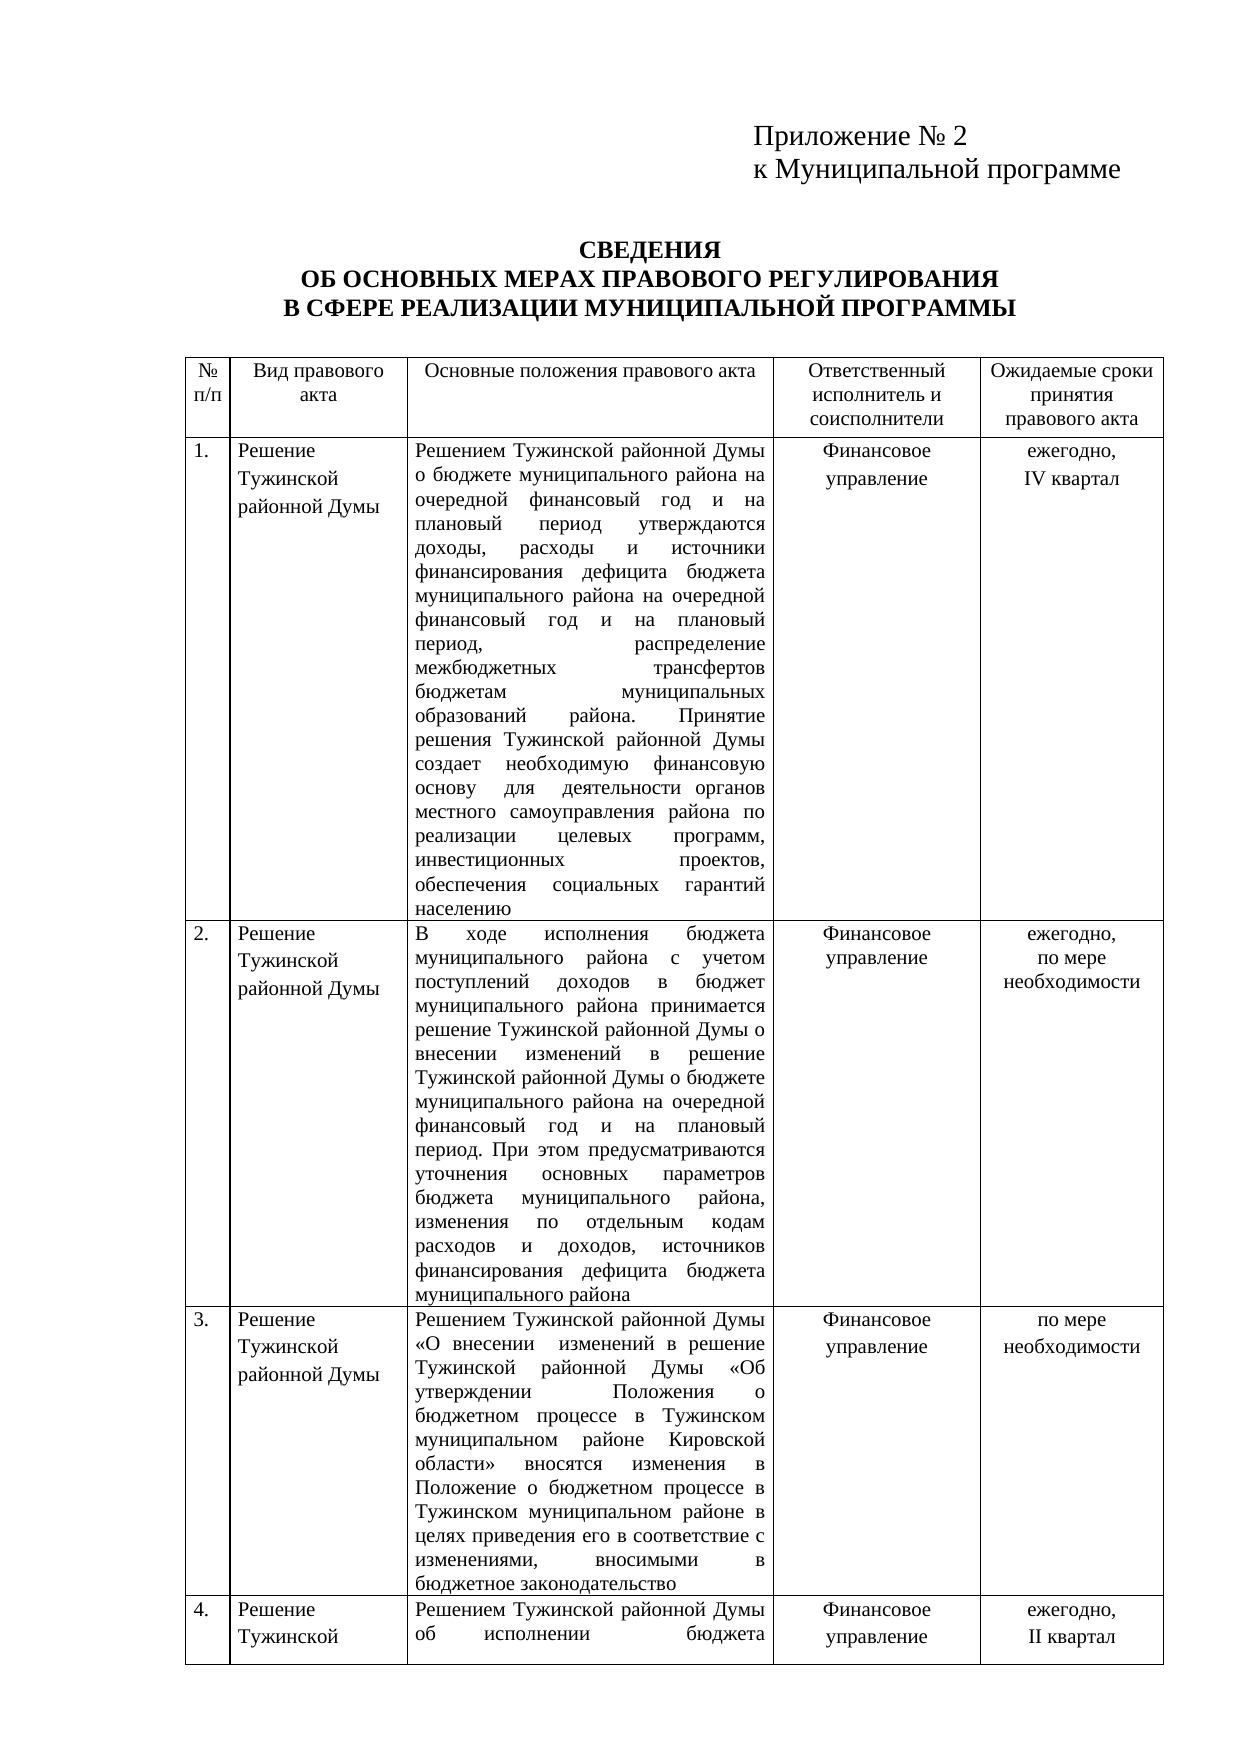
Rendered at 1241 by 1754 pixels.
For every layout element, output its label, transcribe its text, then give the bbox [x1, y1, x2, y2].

table_header №п/п [186, 358, 229, 437]
table_cell по мере необходимости [981, 1307, 1163, 1595]
table_cell Финансовое управление [774, 1307, 980, 1595]
text Приложение № 2 [177, 118, 1122, 152]
table_cell ежегодно, IV квартал [981, 438, 1163, 919]
table_cell Решение Тужинской районной Думы [231, 1307, 407, 1595]
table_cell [981, 1596, 1163, 1664]
table_cell 1. [186, 438, 229, 919]
table_header Ответственный исполнитель и соисполнители [774, 358, 980, 437]
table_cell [408, 1596, 773, 1664]
table_header Вид правового акта [231, 358, 407, 437]
text СВЕДЕНИЯ [177, 235, 1122, 264]
table_cell Решение Тужинской районной Думы [231, 438, 407, 919]
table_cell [231, 1596, 407, 1664]
text ОБ ОСНОВНЫХ МЕРАХ ПРАВОВОГО РЕГУЛИРОВАНИЯ [177, 264, 1122, 293]
text В СФЕРЕ РЕАЛИЗАЦИИ МУНИЦИПАЛЬНОЙ ПРОГРАММЫ [177, 293, 1122, 321]
table_cell Решением Тужинской районной Думы «О внесении изменений в решение Тужинской районной Думы «Об утверждении Положения о бюджетном процессе в Тужинском муниципальном районе Кировской области» вносятся изменения в Положение о бюджетном процессе в Тужинском муниципальном районе в целях приведения его в соответствие с изменениями, вносимыми в бюджетное законодательство [408, 1307, 773, 1595]
table_cell 3. [186, 1307, 229, 1595]
text к Муниципальной программе [177, 152, 1122, 185]
table_cell Финансовое управление [774, 921, 980, 1306]
table_header Ожидаемые сроки принятия правового акта [981, 358, 1163, 437]
table_header Основные положения правового акта [408, 358, 773, 437]
table_cell Финансовое управление [774, 438, 980, 919]
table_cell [774, 1596, 980, 1664]
table_cell В ходе исполнения бюджета муниципального района с учетом поступлений доходов в бюджет муниципального района принимается решение Тужинской районной Думы о внесении изменений в решение Тужинской районной Думы о бюджете муниципального района на очередной финансовый год и на плановый период. При этом предусматриваются уточнения основных параметров бюджета муниципального района, изменения по отдельным кодам расходов и доходов, источников финансирования дефицита бюджета муниципального района [408, 921, 773, 1306]
table_cell 4. [186, 1596, 229, 1664]
table_cell Решением Тужинской районной Думы о бюджете муниципального района на очередной финансовый год и на плановый период утверждаются доходы, расходы и источники финансирования дефицита бюджета муниципального района на очередной финансовый год и на плановый период, распределение межбюджетных трансфертов бюджетам муниципальных образований района. Принятие решения Тужинской районной Думы создает необходимую финансовую основу для деятельности органов местного самоуправления района по реализации целевых программ, инвестиционных проектов, обеспечения социальных гарантий населению [408, 438, 773, 919]
table_cell 2. [186, 921, 229, 1306]
table_cell Решение Тужинской районной Думы [231, 921, 407, 1306]
table_cell ежегодно, по мере необходимости [981, 921, 1163, 1306]
